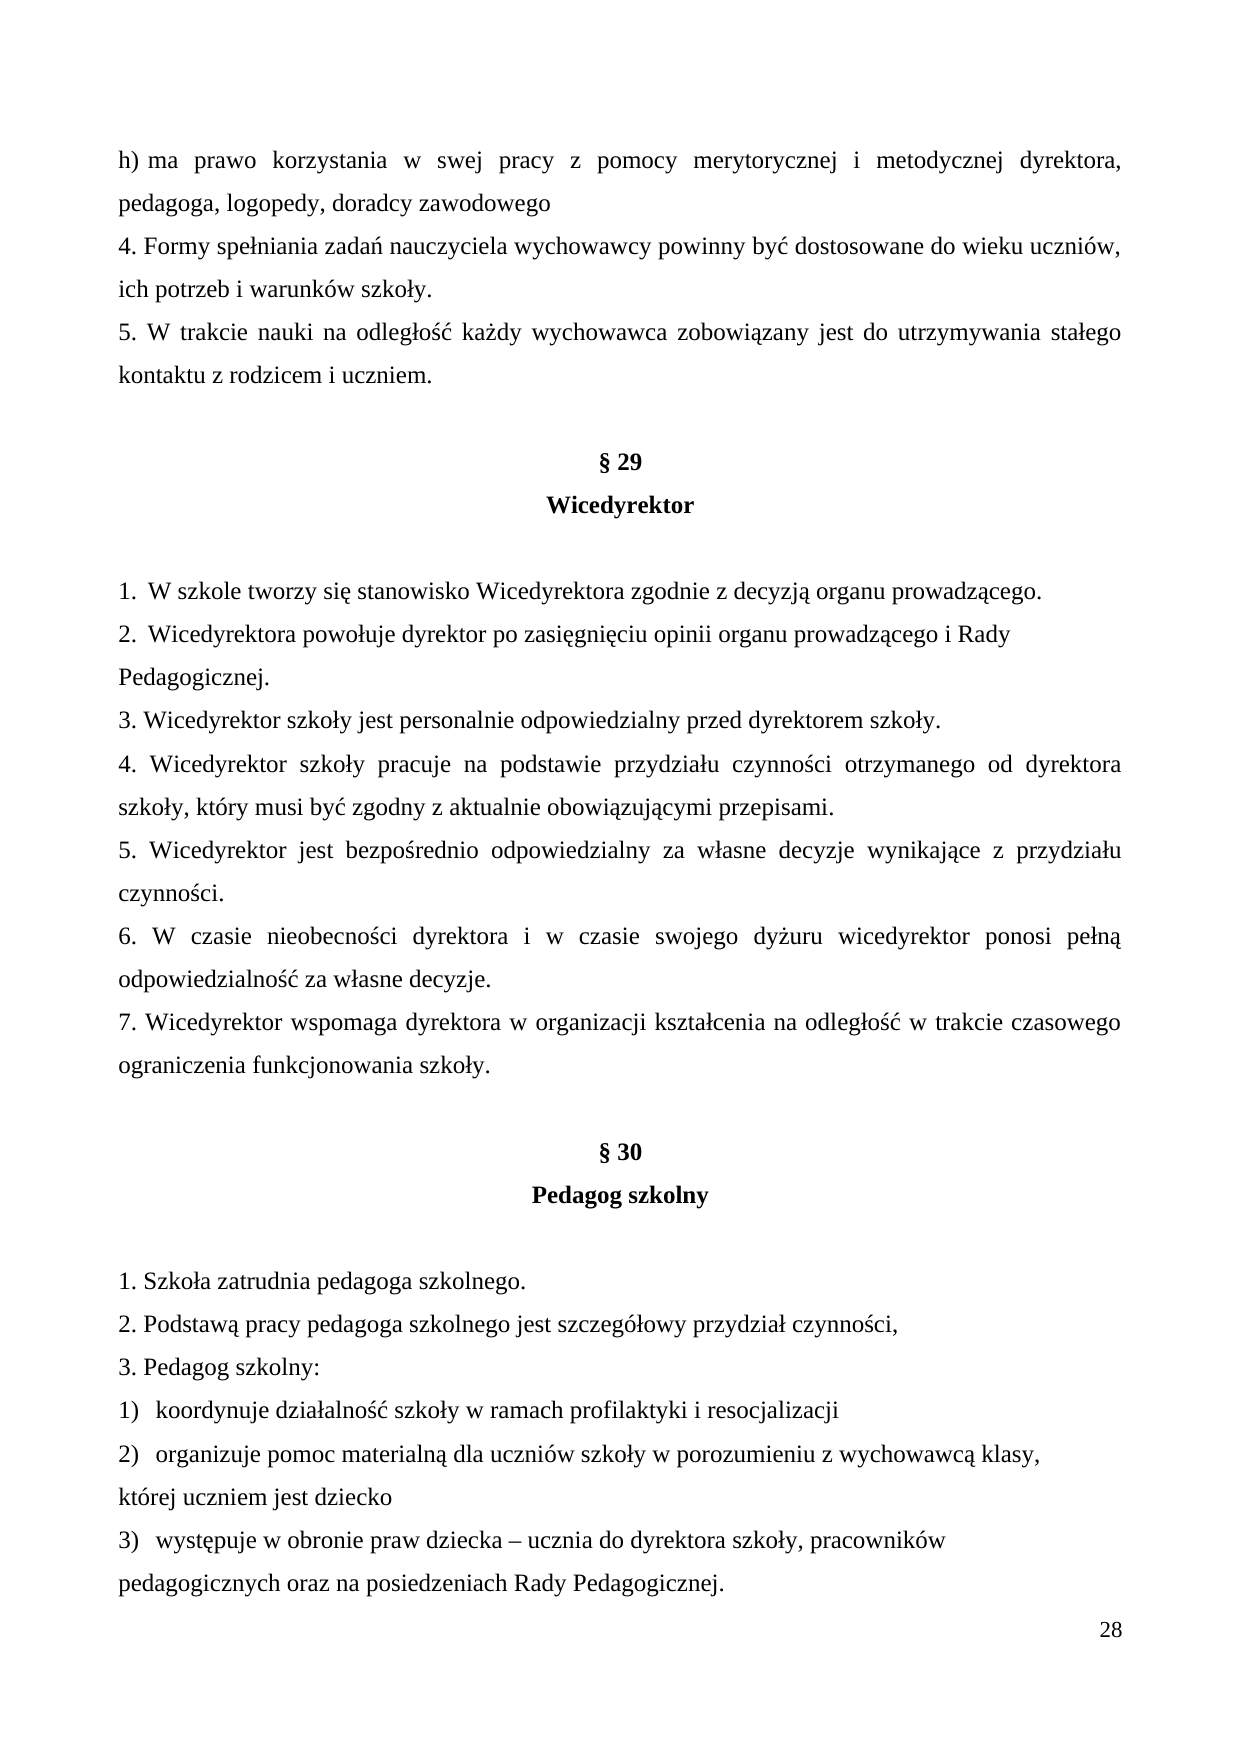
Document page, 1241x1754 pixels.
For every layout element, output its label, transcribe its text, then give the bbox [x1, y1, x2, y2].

list W szkole tworzy się stanowisko Wicedyrektora zgodnie z decyzją organu prowadzącego. [118, 576, 1122, 605]
list ma prawo korzystania w swej pracy z pomocy merytorycznej i metodycznej dyrektora, pedagoga, logopedy, doradcy zawodowego [118, 145, 1122, 217]
text 2. Podstawą pracy pedagoga szkolnego jest szczegółowy przydział czynności, [118, 1309, 1122, 1338]
text 4. Formy spełniania zadań nauczyciela wychowawcy powinny być dostosowane do wieku uczniów, ich potrzeb i warunków szkoły. [118, 231, 1122, 303]
text § 30 [118, 1137, 1122, 1166]
text 4. Wicedyrektor szkoły pracuje na podstawie przydziału czynności otrzymanego od dyrektora szkoły, który musi być zgodny z aktualnie obowiązującymi przepisami. [118, 749, 1122, 821]
text Wicedyrektor [118, 490, 1122, 519]
text Pedagog szkolny [118, 1180, 1122, 1209]
list występuje w obronie praw dziecka – ucznia do dyrektora szkoły, pracowników [118, 1525, 1122, 1554]
text 1. Szkoła zatrudnia pedagoga szkolnego. [118, 1266, 1122, 1295]
text 3. Wicedyrektor szkoły jest personalnie odpowiedzialny przed dyrektorem szkoły. [118, 706, 1122, 734]
text której uczniem jest dziecko [118, 1482, 1122, 1511]
text § 29 [118, 447, 1122, 476]
text 6. W czasie nieobecności dyrektora i w czasie swojego dyżuru wicedyrektor ponosi pełną odpowiedzialność za własne decyzje. [118, 921, 1122, 993]
list organizuje pomoc materialną dla uczniów szkoły w porozumieniu z wychowawcą klasy, [118, 1439, 1122, 1467]
text Pedagogicznej. [118, 662, 1122, 691]
list Wicedyrektora powołuje dyrektor po zasięgnięciu opinii organu prowadzącego i Rady [118, 619, 1122, 648]
text 7. Wicedyrektor wspomaga dyrektora w organizacji kształcenia na odległość w trakcie czasowego ograniczenia funkcjonowania szkoły. [118, 1007, 1122, 1079]
text 5. Wicedyrektor jest bezpośrednio odpowiedzialny za własne decyzje wynikające z przydziału czynności. [118, 835, 1122, 907]
text pedagogicznych oraz na posiedzeniach Rady Pedagogicznej. [118, 1568, 1122, 1597]
text 5. W trakcie nauki na odległość każdy wychowawca zobowiązany jest do utrzymywania stałego kontaktu z rodzicem i uczniem. [118, 317, 1122, 389]
text 3. Pedagog szkolny: [118, 1352, 1122, 1381]
list koordynuje działalność szkoły w ramach profilaktyki i resocjalizacji [118, 1396, 1122, 1424]
